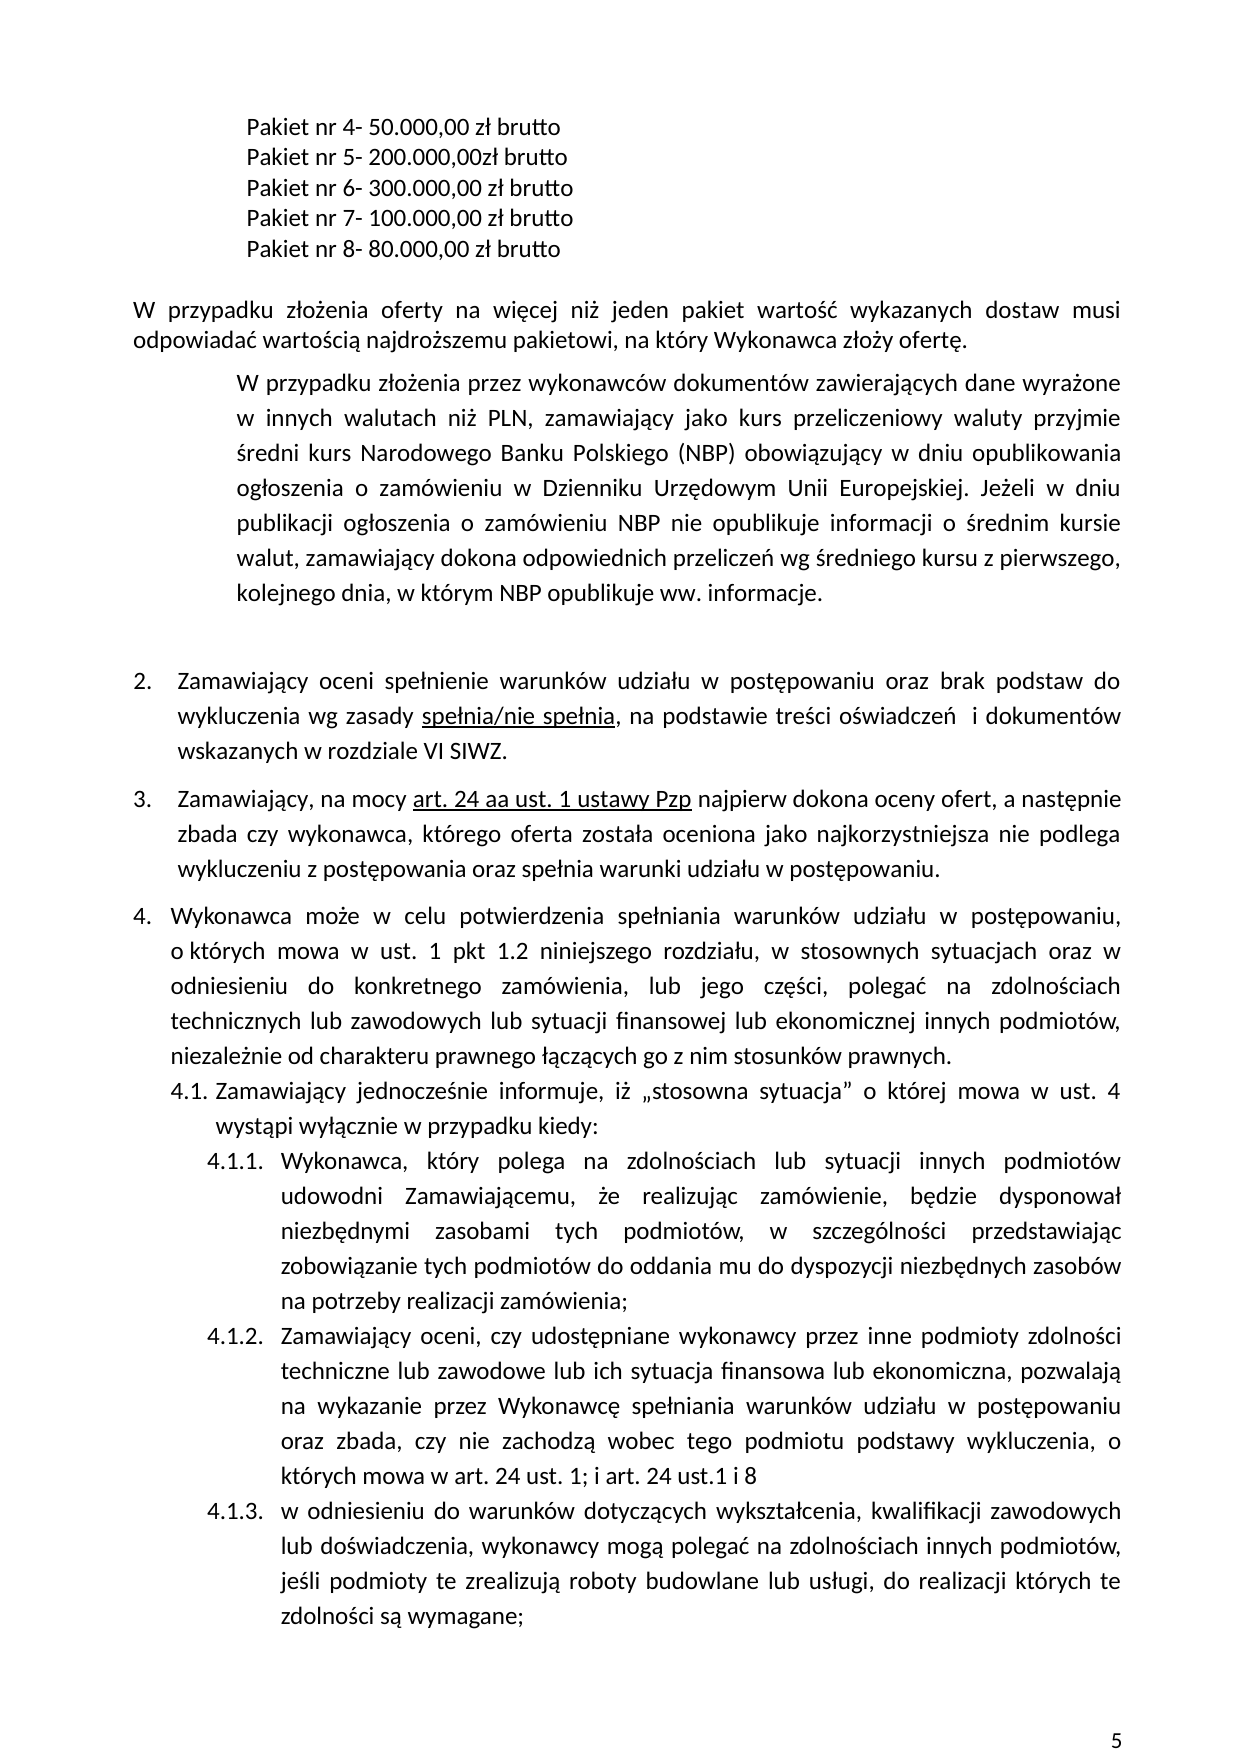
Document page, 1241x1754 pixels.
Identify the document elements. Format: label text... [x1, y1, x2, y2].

list w odniesieniu do warunków dotyczących wykształcenia, kwalifikacji zawodowych lub doświadczenia, wykonawcy mogą polegać na zdolnościach innych podmiotów, jeśli podmioty te zrealizują roboty budowlane lub usługi, do realizacji których te zdolności są wymagane; [207, 1495, 1122, 1631]
text Pakiet nr 4- 50.000,00 zł brutto [207, 111, 1122, 141]
list Zamawiający, na mocy art. 24 aa ust. 1 ustawy Pzp najpierw dokona oceny ofert, a następnie zbada czy wykonawca, którego oferta została oceniona jako najkorzystniejsza nie podlega wykluczeniu z postępowania oraz spełnia warunki udziału w postępowaniu. [133, 783, 1122, 883]
list Zamawiający oceni, czy udostępniane wykonawcy przez inne podmioty zdolności techniczne lub zawodowe lub ich sytuacja finansowa lub ekonomiczna, pozwalają na wykazanie przez Wykonawcę spełniania warunków udziału w postępowaniu oraz zbada, czy nie zachodzą wobec tego podmiotu podstawy wykluczenia, o których mowa w art. 24 ust. 1; i art. 24 ust.1 i 8 [207, 1320, 1122, 1491]
text W przypadku złożenia oferty na więcej niż jeden pakiet wartość wykazanych dostaw musi odpowiadać wartością najdroższemu pakietowi, na który Wykonawca złoży ofertę. [133, 294, 1122, 355]
text W przypadku złożenia przez wykonawców dokumentów zawierających dane wyrażone w innych walutach niż PLN, zamawiający jako kurs przeliczeniowy waluty przyjmie średni kurs Narodowego Banku Polskiego (NBP) obowiązujący w dniu opublikowania ogłoszenia o zamówieniu w Dzienniku Urzędowym Unii Europejskiej. Jeżeli w dniu publikacji ogłoszenia o zamówieniu NBP nie opublikuje informacji o średnim kursie walut, zamawiający dokona odpowiednich przeliczeń wg średniego kursu z pierwszego, kolejnego dnia, w którym NBP opublikuje ww. informacje. [236, 367, 1122, 608]
list Wykonawca, który polega na zdolnościach lub sytuacji innych podmiotów udowodni Zamawiającemu, że realizując zamówienie, będzie dysponował niezbędnymi zasobami tych podmiotów, w szczególności przedstawiając zobowiązanie tych podmiotów do oddania mu do dyspozycji niezbędnych zasobów na potrzeby realizacji zamówienia; [207, 1145, 1122, 1316]
list Wykonawca może w celu potwierdzenia spełniania warunków udziału w postępowaniu, o których mowa w ust. 1 pkt 1.2 niniejszego rozdziału, w stosownych sytuacjach oraz w odniesieniu do konkretnego zamówienia, lub jego części, polegać na zdolnościach technicznych lub zawodowych lub sytuacji finansowej lub ekonomicznej innych podmiotów, niezależnie od charakteru prawnego łączących go z nim stosunków prawnych. [133, 900, 1122, 1071]
list Zamawiający oceni spełnienie warunków udziału w postępowaniu oraz brak podstaw do wykluczenia wg zasady spełnia/nie spełnia, na podstawie treści oświadczeń i dokumentów wskazanych w rozdziale VI SIWZ. [133, 665, 1122, 766]
text Pakiet nr 8- 80.000,00 zł brutto [207, 233, 1122, 263]
list Zamawiający jednocześnie informuje, iż „stosowna sytuacja” o której mowa w ust. 4 wystąpi wyłącznie w przypadku kiedy: [170, 1075, 1122, 1141]
text Pakiet nr 7- 100.000,00 zł brutto [207, 202, 1122, 233]
text Pakiet nr 5- 200.000,00zł brutto [207, 141, 1122, 172]
text Pakiet nr 6- 300.000,00 zł brutto [207, 172, 1122, 202]
